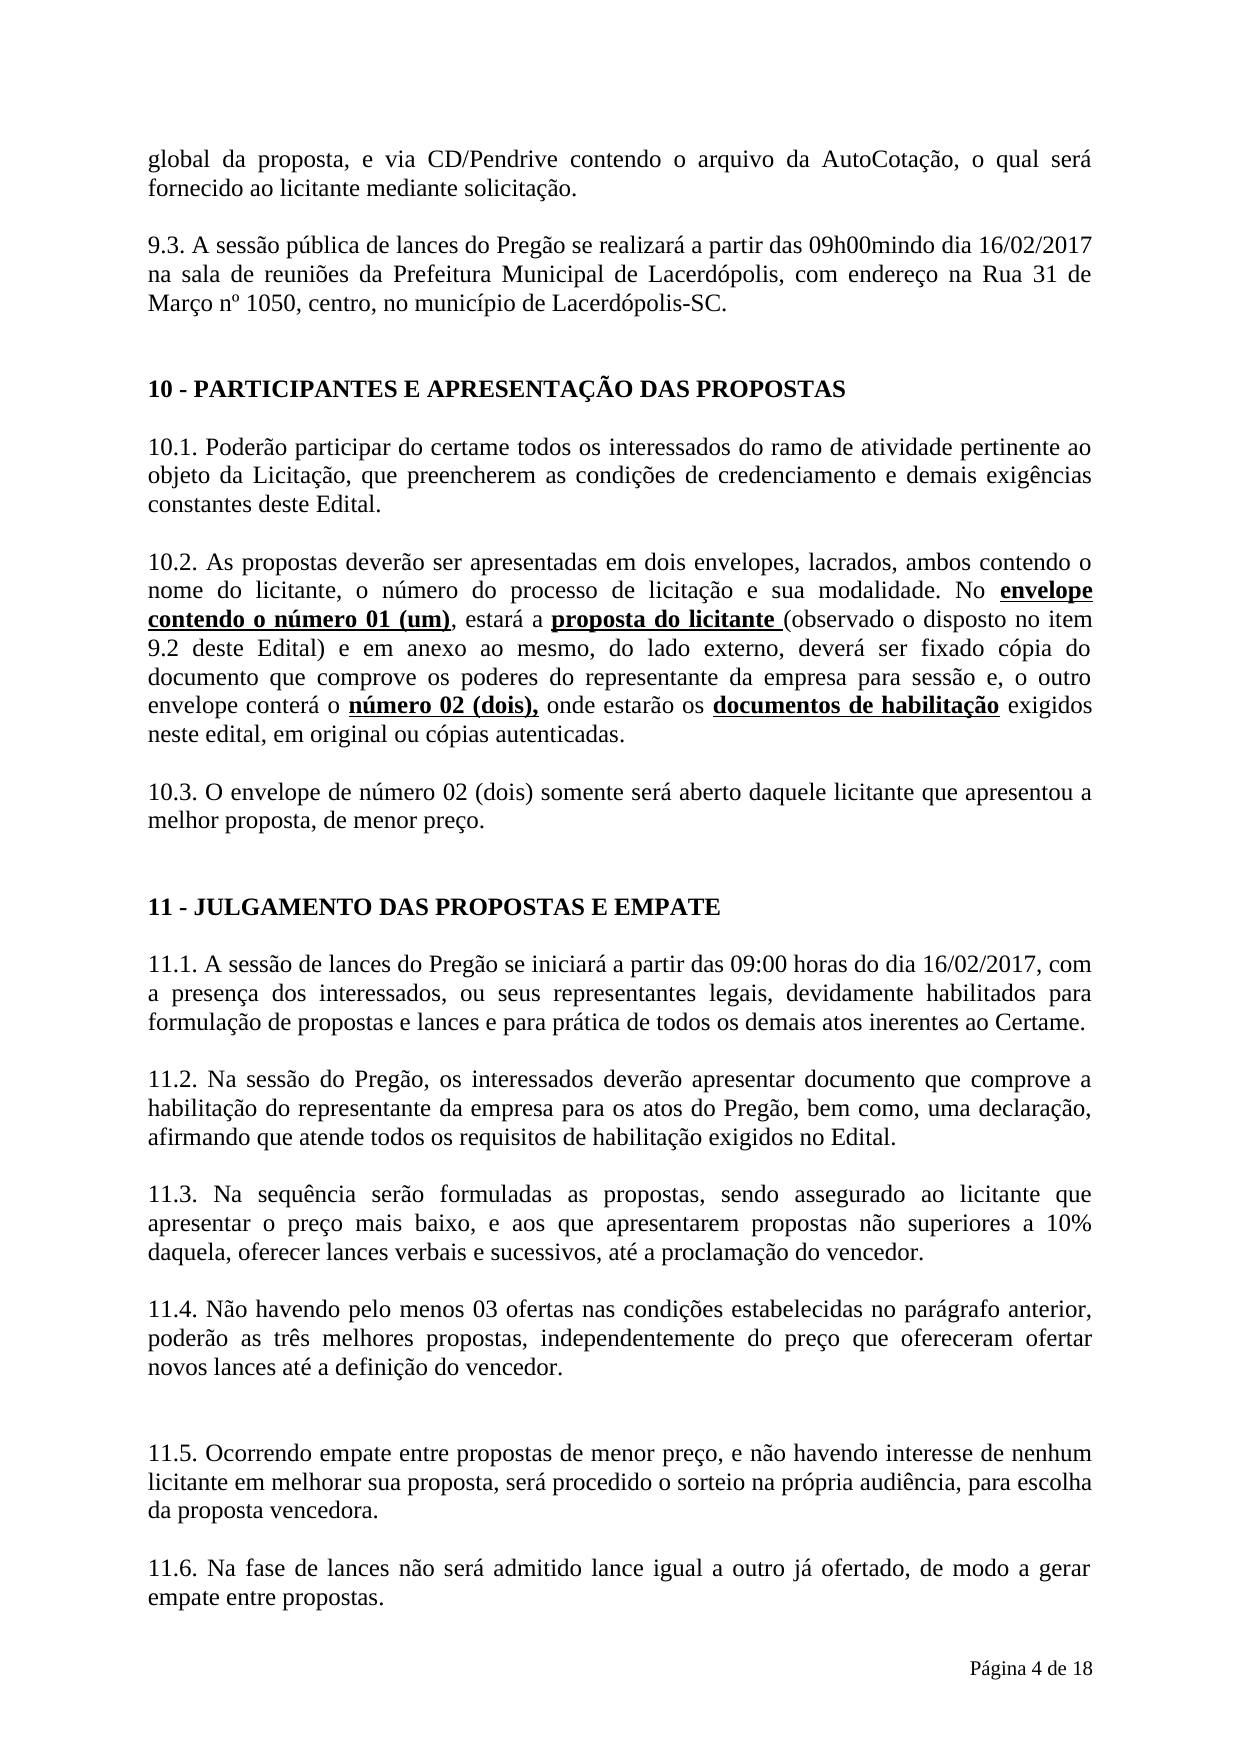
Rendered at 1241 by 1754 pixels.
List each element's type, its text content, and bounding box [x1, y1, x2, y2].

text 10.3. O envelope de número 02 (dois) somente será aberto daquele licitante que apresentou a melhor proposta, de menor preço. [148, 777, 1093, 834]
text 11.3. Na sequência serão formuladas as propostas, sendo assegurado ao licitante que apresentar o preço mais baixo, e aos que apresentarem propostas não superiores a 10% daquela, oferecer lances verbais e sucessivos, até a proclamação do vencedor. [148, 1179, 1093, 1266]
text 10 - PARTICIPANTES E APRESENTAÇÃO DAS PROPOSTAS [148, 374, 1093, 403]
text 9.3. A sessão pública de lances do Pregão se realizará a partir das 09h00mindo dia 16/02/2017 na sala de reuniões da Prefeitura Municipal de Lacerdópolis, com endereço na Rua 31 de Março nº 1050, centro, no município de Lacerdópolis-SC. [148, 231, 1093, 317]
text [148, 144, 1093, 202]
text 10.2. As propostas deverão ser apresentadas em dois envelopes, lacrados, ambos contendo o nome do licitante, o número do processo de licitação e sua modalidade. No envelope contendo o número 01 (um), estará a proposta do licitante (observado o disposto no item 9.2 deste Edital) e em anexo ao mesmo, do lado externo, deverá ser fixado cópia do documento que comprove os poderes do representante da empresa para sessão e, o outro envelope conterá o número 02 (dois), onde estarão os documentos de habilitação exigidos neste edital, em original ou cópias autenticadas. [148, 547, 1093, 748]
text 11.5. Ocorrendo empate entre propostas de menor preço, e não havendo interesse de nenhum licitante em melhorar sua proposta, será procedido o sorteio na própria audiência, para escolha da proposta vencedora. [148, 1438, 1093, 1524]
text 11.1. A sessão de lances do Pregão se iniciará a partir das 09:00 horas do dia 16/02/2017, com a presença dos interessados, ou seus representantes legais, devidamente habilitados para formulação de propostas e lances e para prática de todos os demais atos inerentes ao Certame. [148, 949, 1093, 1036]
text 10.1. Poderão participar do certame todos os interessados do ramo de atividade pertinente ao objeto da Licitação, que preencherem as condições de credenciamento e demais exigências constantes deste Edital. [148, 432, 1093, 518]
text 11.4. Não havendo pelo menos 03 ofertas nas condições estabelecidas no parágrafo anterior, poderão as três melhores propostas, independentemente do preço que ofereceram ofertar novos lances até a definição do vencedor. [148, 1294, 1093, 1381]
text 11.2. Na sessão do Pregão, os interessados deverão apresentar documento que comprove a habilitação do representante da empresa para os atos do Pregão, bem como, uma declaração, afirmando que atende todos os requisitos de habilitação exigidos no Edital. [148, 1064, 1093, 1151]
text 11 - JULGAMENTO DAS PROPOSTAS E EMPATE [148, 892, 1093, 921]
text 11.6. Na fase de lances não será admitido lance igual a outro já ofertado, de modo a gerar empate entre propostas. [148, 1553, 1093, 1611]
